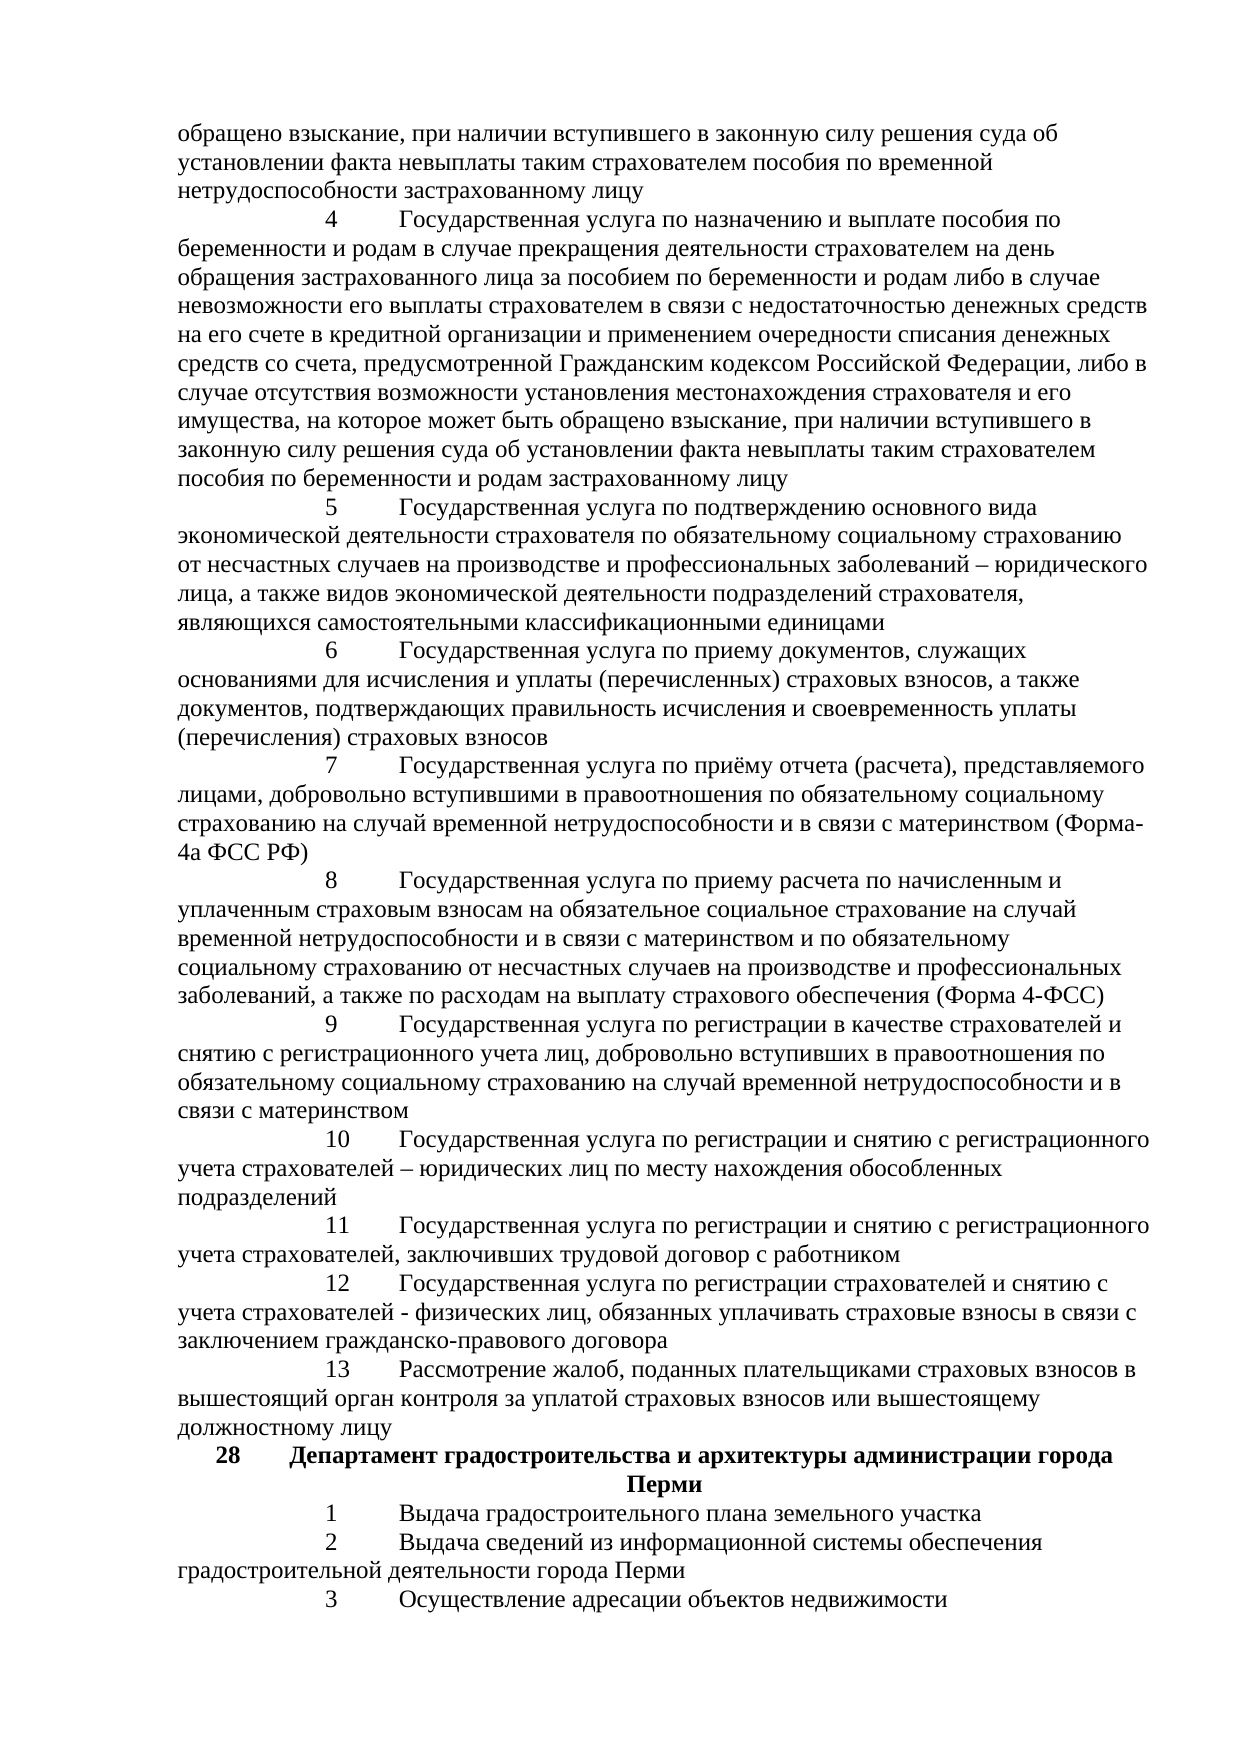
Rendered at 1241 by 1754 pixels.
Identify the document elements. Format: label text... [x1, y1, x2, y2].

text 11 Государственная услуга по регистрации и снятию с регистрационного учета страхователей, заключивших трудовой договор с работником [177, 1211, 1152, 1268]
text 10 Государственная услуга по регистрации и снятию с регистрационного учета страхователей – юридических лиц по месту нахождения обособленных подразделений [177, 1124, 1152, 1211]
text 12 Государственная услуга по регистрации страхователей и снятию с учета страхователей - физических лиц, обязанных уплачивать страховые взносы в связи с заключением гражданско-правового договора [177, 1268, 1152, 1354]
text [177, 118, 1152, 204]
text 13 Рассмотрение жалоб, поданных плательщиками страховых взносов в вышестоящий орган контроля за уплатой страховых взносов или вышестоящему должностному лицу [177, 1354, 1152, 1441]
text 1 Выдача градостроительного плана земельного участка [177, 1498, 1152, 1527]
text 8 Государственная услуга по приему расчета по начисленным и уплаченным страховым взносам на обязательное социальное страхование на случай временной нетрудоспособности и в связи с материнством и по обязательному социальному страхованию от несчастных случаев на производстве и профессиональных заболеваний, а также по расходам на выплату страхового обеспечения (Форма 4-ФСС) [177, 866, 1152, 1009]
text 2 Выдача сведений из информационной системы обеспечения градостроительной деятельности города Перми [177, 1527, 1152, 1584]
text 3 Осуществление адресации объектов недвижимости [177, 1584, 1152, 1613]
text 9 Государственная услуга по регистрации в качестве страхователей и снятию с регистрационного учета лиц, добровольно вступивших в правоотношения по обязательному социальному страхованию на случай временной нетрудоспособности и в связи с материнством [177, 1009, 1152, 1124]
text 6 Государственная услуга по приему документов, служащих основаниями для исчисления и уплаты (перечисленных) страховых взносов, а также документов, подтверждающих правильность исчисления и своевременность уплаты (перечисления) страховых взносов [177, 636, 1152, 751]
text 28 Департамент градостроительства и архитектуры администрации города Перми [177, 1441, 1152, 1498]
text 5 Государственная услуга по подтверждению основного вида экономической деятельности страхователя по обязательному социальному страхованию от несчастных случаев на производстве и профессиональных заболеваний – юридического лица, а также видов экономической деятельности подразделений страхователя, являющихся самостоятельными классификационными единицами [177, 492, 1152, 636]
text 7 Государственная услуга по приёму отчета (расчета), представляемого лицами, добровольно вступившими в правоотношения по обязательному социальному страхованию на случай временной нетрудоспособности и в связи с материнством (Форма- 4а ФСС РФ) [177, 751, 1152, 866]
text 4 Государственная услуга по назначению и выплате пособия по беременности и родам в случае прекращения деятельности страхователем на день обращения застрахованного лица за пособием по беременности и родам либо в случае невозможности его выплаты страхователем в связи с недостаточностью денежных средств на его счете в кредитной организации и применением очередности списания денежных средств со счета, предусмотренной Гражданским кодексом Российской Федерации, либо в случае отсутствия возможности установления местонахождения страхователя и его имущества, на которое может быть обращено взыскание, при наличии вступившего в законную силу решения суда об установлении факта невыплаты таким страхователем пособия по беременности и родам застрахованному лицу [177, 204, 1152, 492]
